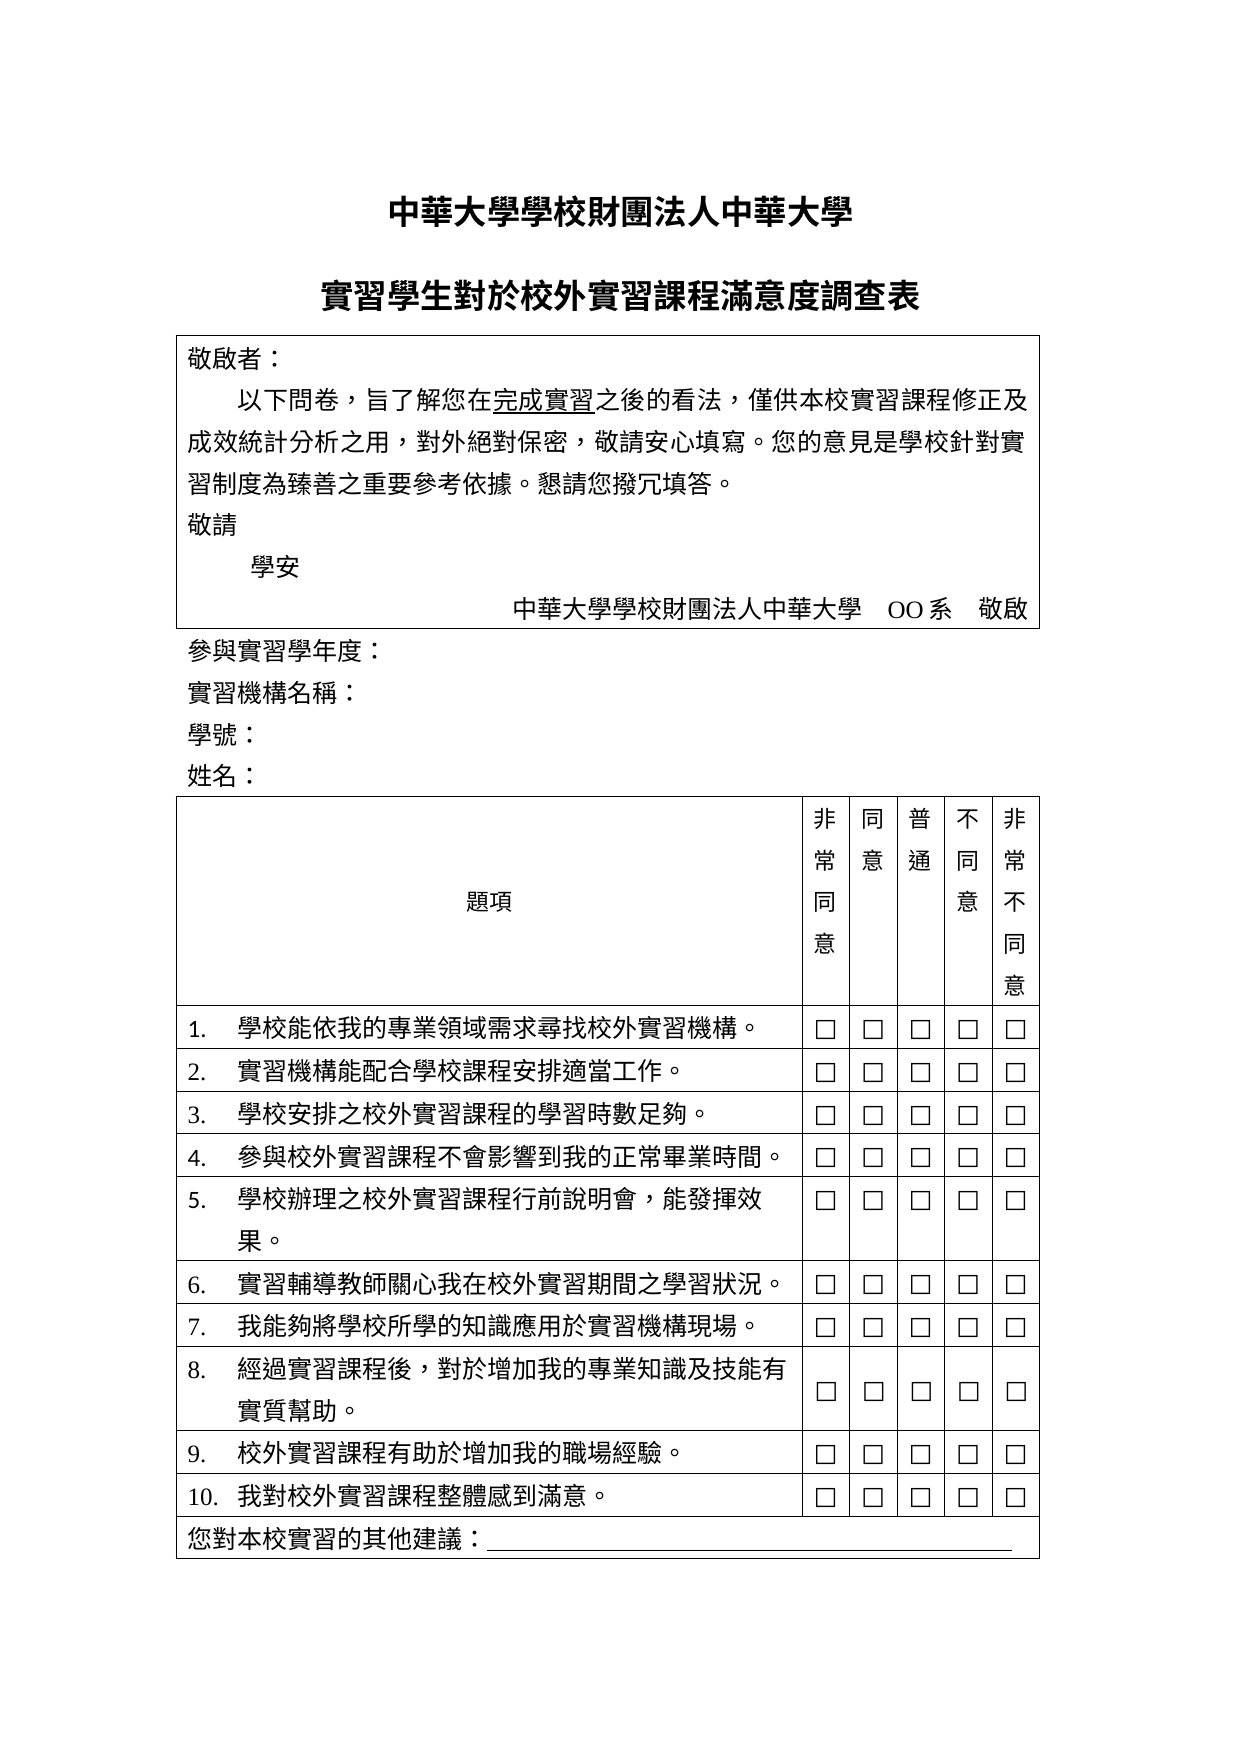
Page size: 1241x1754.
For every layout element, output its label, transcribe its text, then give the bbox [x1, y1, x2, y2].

table_cell □ [993, 1049, 1039, 1091]
table_cell 學校能依我的專業領域需求尋找校外實習機構。 [177, 1006, 802, 1048]
table_cell 我對校外實習課程整體感到滿意。 [177, 1474, 802, 1516]
text 實習學生對於校外實習課程滿意度調查表 [187, 252, 1053, 335]
table_cell □ [803, 1092, 849, 1133]
table_cell □ [898, 1347, 944, 1430]
table_cell □ [993, 1431, 1039, 1473]
table_cell □ [898, 1049, 944, 1091]
table_cell □ [945, 1134, 992, 1176]
table_cell □ [945, 1049, 992, 1091]
table_cell □ [993, 1304, 1039, 1346]
table_header 題項 [177, 797, 802, 1005]
table_cell □ [993, 1134, 1039, 1176]
table_cell □ [850, 1304, 897, 1346]
table_header 不同意 [945, 797, 992, 1005]
table_cell □ [850, 1474, 897, 1516]
table_cell □ [945, 1347, 992, 1430]
text 學號： [187, 712, 1053, 754]
table_cell □ [898, 1261, 944, 1303]
table_cell □ [850, 1177, 897, 1260]
table_cell □ [993, 1474, 1039, 1516]
text 姓名： [187, 754, 1053, 796]
table_cell 校外實習課程有助於增加我的職場經驗。 [177, 1431, 802, 1473]
table_cell □ [993, 1092, 1039, 1133]
table_cell □ [803, 1006, 849, 1048]
text 實習機構名稱： [187, 671, 1053, 712]
table_cell 參與校外實習課程不會影響到我的正常畢業時間。 [177, 1134, 802, 1176]
table_cell 學校安排之校外實習課程的學習時數足夠。 [177, 1092, 802, 1133]
table_cell □ [993, 1261, 1039, 1303]
table_cell □ [850, 1347, 897, 1430]
text 參與實習學年度： [187, 629, 1053, 671]
table_cell 我能夠將學校所學的知識應用於實習機構現場。 [177, 1304, 802, 1346]
table_header 非常不同意 [993, 797, 1039, 1005]
table_header 敬啟者： 以下問卷，旨了解您在完成實習之後的看法，僅供本校實習課程修正及成效統計分析之用，對外絕對保密，敬請安心填寫。您的意見是學校針對實習制度為臻善之重要參考依據。懇請您撥冗填答。 敬請 學安 中華大學學校財團法人中華大學 OO系 敬啟 [177, 336, 1039, 628]
table_header 同意 [850, 797, 897, 1005]
table_cell □ [993, 1177, 1039, 1260]
table_cell □ [898, 1006, 944, 1048]
table_cell □ [803, 1431, 849, 1473]
table_cell 實習輔導教師關心我在校外實習期間之學習狀況。 [177, 1261, 802, 1303]
table_cell □ [898, 1092, 944, 1133]
table_cell □ [898, 1474, 944, 1516]
table_cell □ [945, 1006, 992, 1048]
table_cell □ [803, 1304, 849, 1346]
table_cell □ [945, 1092, 992, 1133]
table_cell □ [803, 1474, 849, 1516]
table_cell 學校辦理之校外實習課程行前說明會，能發揮效果。 [177, 1177, 802, 1260]
table_header 非常同意 [803, 797, 849, 1005]
table_cell □ [850, 1006, 897, 1048]
table_cell □ [898, 1431, 944, 1473]
table_cell □ [993, 1006, 1039, 1048]
table_cell □ [945, 1431, 992, 1473]
table_cell □ [850, 1134, 897, 1176]
text 中華大學學校財團法人中華大學 [187, 169, 1053, 252]
table_cell □ [898, 1304, 944, 1346]
table_cell □ [803, 1347, 849, 1430]
table_cell □ [945, 1304, 992, 1346]
table_cell □ [803, 1134, 849, 1176]
table_cell □ [850, 1092, 897, 1133]
table_cell □ [945, 1261, 992, 1303]
table_cell □ [850, 1431, 897, 1473]
table_cell □ [803, 1049, 849, 1091]
table_cell □ [803, 1261, 849, 1303]
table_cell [177, 1517, 1039, 1558]
table_cell 經過實習課程後，對於增加我的專業知識及技能有實質幫助。 [177, 1347, 802, 1430]
table_cell 實習機構能配合學校課程安排適當工作。 [177, 1049, 802, 1091]
table_cell □ [898, 1134, 944, 1176]
table_header 普通 [898, 797, 944, 1005]
table_cell □ [898, 1177, 944, 1260]
table_cell □ [803, 1177, 849, 1260]
table_cell □ [993, 1347, 1039, 1430]
table_cell □ [945, 1474, 992, 1516]
table_cell □ [850, 1049, 897, 1091]
table_cell □ [945, 1177, 992, 1260]
table_cell □ [850, 1261, 897, 1303]
